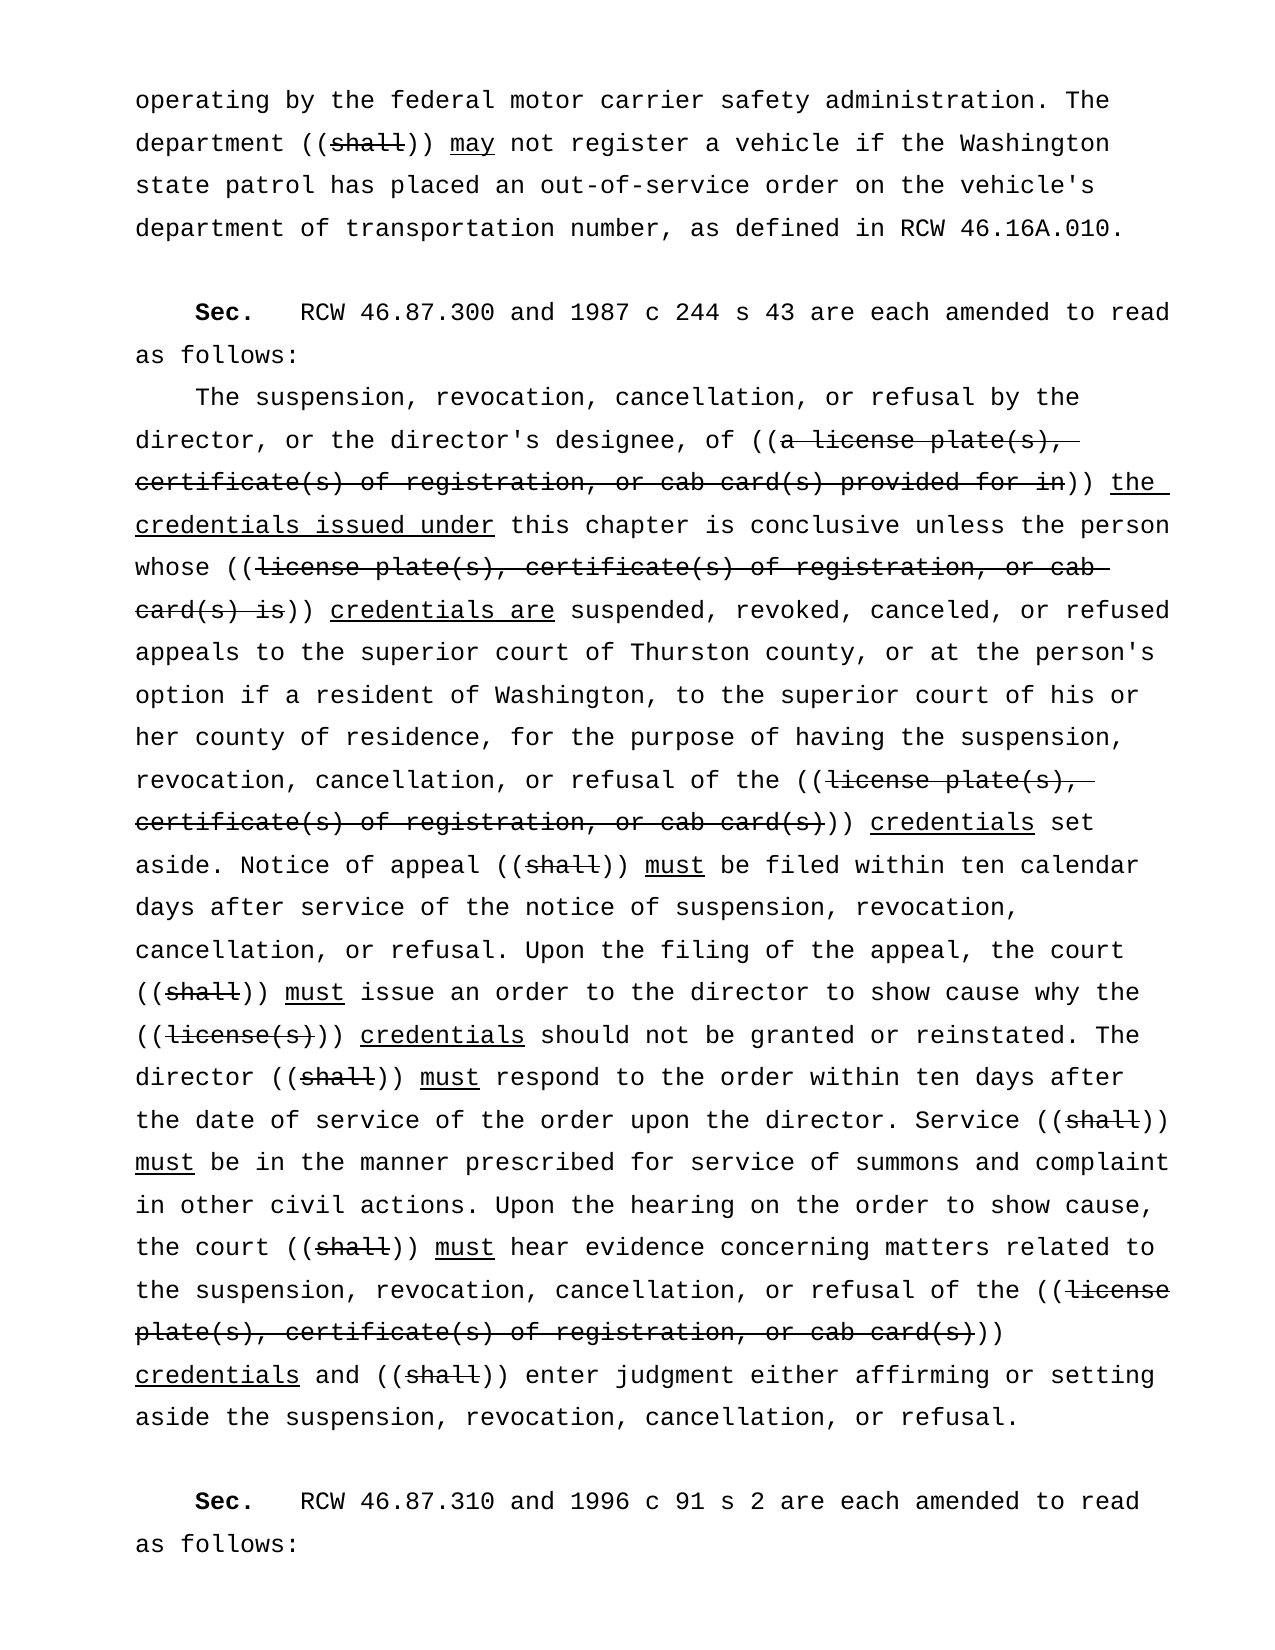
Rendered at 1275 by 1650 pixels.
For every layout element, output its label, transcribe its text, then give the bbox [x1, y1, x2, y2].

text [135, 75, 1170, 245]
text The suspension, revocation, cancellation, or refusal by the director, or the director's designee, of ((a license plate(s), certificate(s) of registration, or cab card(s) provided for in)) the credentials issued under this chapter is conclusive unless the person whose ((license plate(s), certificate(s) of registration, or cab card(s) is)) credentials are suspended, revoked, canceled, or refused appeals to the superior court of Thurston county, or at the person's option if a resident of Washington, to the superior court of his or her county of residence, for the purpose of having the suspension, revocation, cancellation, or refusal of the ((license plate(s), certificate(s) of registration, or cab card(s))) credentials set aside. Notice of appeal ((shall)) must be filed within ten calendar days after service of the notice of suspension, revocation, cancellation, or refusal. Upon the filing of the appeal, the court ((shall)) must issue an order to the director to show cause why the ((license(s))) credentials should not be granted or reinstated. The director ((shall)) must respond to the order within ten days after the date of service of the order upon the director. Service ((shall)) must be in the manner prescribed for service of summons and complaint in other civil actions. Upon the hearing on the order to show cause, the court ((shall)) must hear evidence concerning matters related to the suspension, revocation, cancellation, or refusal of the ((license plate(s), certificate(s) of registration, or cab card(s))) credentials and ((shall)) enter judgment either affirming or setting aside the suspension, revocation, cancellation, or refusal. [135, 372, 1170, 1434]
text Sec. RCW 46.87.300 and 1987 c 244 s 43 are each amended to read as follows: [135, 287, 1170, 372]
text Sec. RCW 46.87.310 and 1996 c 91 s 2 are each amended to read as follows: [135, 1476, 1170, 1561]
